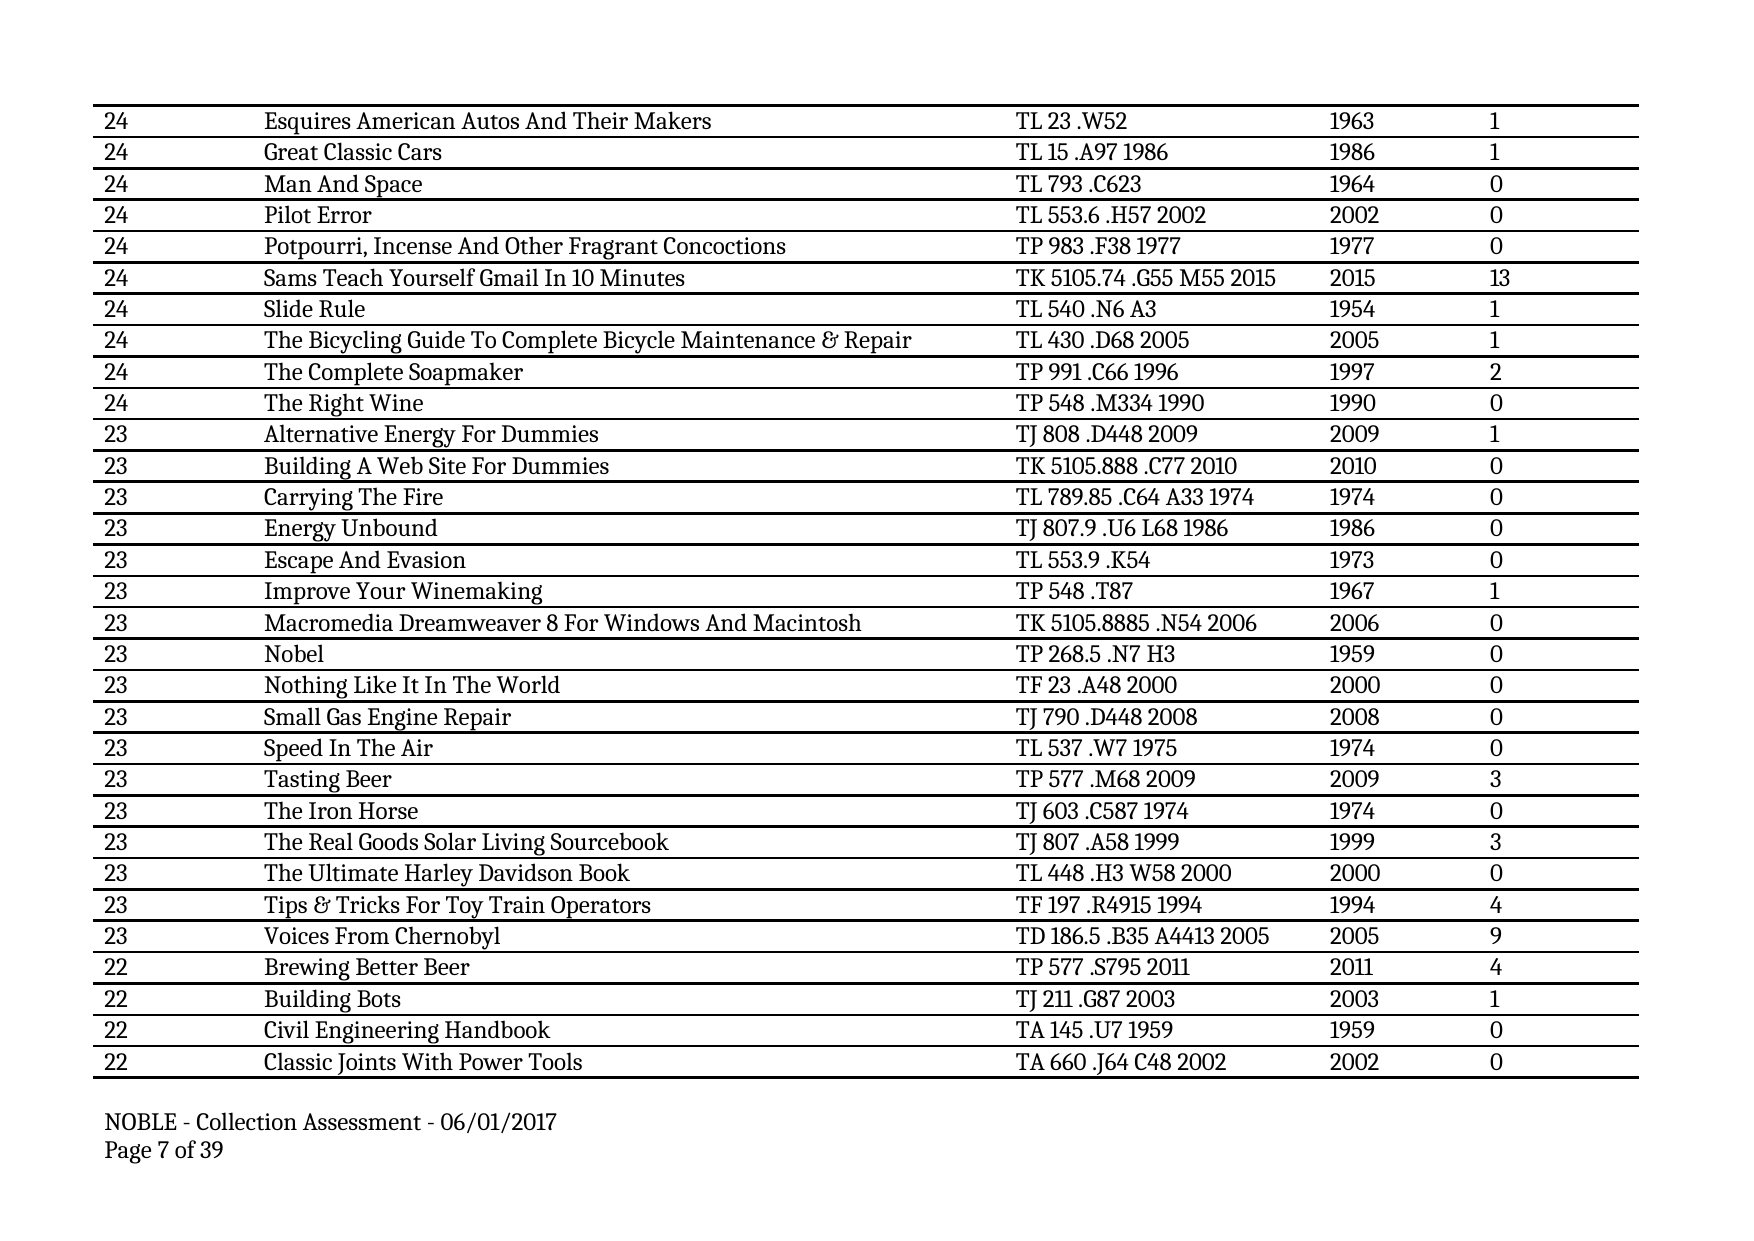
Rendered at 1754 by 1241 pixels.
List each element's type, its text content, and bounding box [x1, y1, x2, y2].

table_cell 24 [93, 326, 253, 355]
table_cell 23 [93, 734, 253, 763]
table_cell 0 [1479, 515, 1638, 543]
table_cell 23 [93, 452, 253, 480]
table_cell 23 [93, 765, 253, 794]
table_cell 24 [93, 138, 253, 167]
table_cell 1959 [1319, 640, 1478, 668]
table_cell 1974 [1319, 797, 1478, 825]
table_cell 0 [1479, 1047, 1638, 1076]
table_cell 23 [93, 577, 253, 606]
table_cell 0 [1479, 734, 1638, 763]
table_cell 0 [1479, 640, 1638, 668]
table_cell TJ 603 .C587 1974 [999, 797, 1319, 825]
table_cell 23 [93, 608, 253, 637]
table_cell 24 [93, 389, 253, 418]
table_cell 2006 [1319, 608, 1478, 637]
table_cell 1973 [1319, 546, 1478, 574]
table_cell 23 [93, 546, 253, 574]
table_cell 24 [93, 358, 253, 386]
table_cell 4 [1479, 891, 1638, 919]
table_cell TD 186.5 .B35 A4413 2005 [999, 922, 1319, 951]
table_cell 4 [1479, 953, 1638, 982]
table_cell TP 548 .T87 [999, 577, 1319, 606]
table_cell TL 448 .H3 W58 2000 [999, 859, 1319, 888]
table_cell 22 [93, 1016, 253, 1045]
table_cell 1977 [1319, 232, 1478, 261]
table_cell 0 [1479, 389, 1638, 418]
table_cell 0 [1479, 170, 1638, 198]
table_cell 1990 [1319, 389, 1478, 418]
table_cell 24 [93, 264, 253, 292]
table_cell TL 430 .D68 2005 [999, 326, 1319, 355]
table_cell TP 548 .M334 1990 [999, 389, 1319, 418]
table_cell 1954 [1319, 295, 1478, 324]
table_cell 0 [1479, 483, 1638, 512]
table_cell 1964 [1319, 170, 1478, 198]
table_cell 1959 [1319, 1016, 1478, 1045]
table_cell 2000 [1319, 671, 1478, 700]
table_cell 23 [93, 640, 253, 668]
table_cell The Iron Horse [253, 797, 999, 825]
table_cell 1963 [1319, 107, 1478, 136]
table_cell TP 577 .S795 2011 [999, 953, 1319, 982]
table_cell 2010 [1319, 452, 1478, 480]
table_cell 23 [93, 797, 253, 825]
table_cell Voices From Chernobyl [253, 922, 999, 951]
table_cell 0 [1479, 797, 1638, 825]
table_cell 0 [1479, 1016, 1638, 1045]
table_cell 9 [1479, 922, 1638, 951]
table_cell 2008 [1319, 703, 1478, 731]
table_cell 0 [1479, 232, 1638, 261]
table_cell 0 [1479, 859, 1638, 888]
table_cell Speed In The Air [253, 734, 999, 763]
table_cell Civil Engineering Handbook [253, 1016, 999, 1045]
table_cell 0 [1479, 703, 1638, 731]
table_cell TL 789.85 .C64 A33 1974 [999, 483, 1319, 512]
table_cell 3 [1479, 828, 1638, 857]
table_cell 2002 [1319, 201, 1478, 229]
table_cell 1986 [1319, 138, 1478, 167]
table_cell 22 [93, 953, 253, 982]
table_cell TF 197 .R4915 1994 [999, 891, 1319, 919]
table_cell 22 [93, 1047, 253, 1076]
table_cell TL 537 .W7 1975 [999, 734, 1319, 763]
table_cell TP 577 .M68 2009 [999, 765, 1319, 794]
table_cell 1974 [1319, 483, 1478, 512]
table_cell 2005 [1319, 922, 1478, 951]
table_cell TJ 807.9 .U6 L68 1986 [999, 515, 1319, 543]
table_cell 23 [93, 828, 253, 857]
table_cell 1 [1479, 326, 1638, 355]
table_cell 23 [93, 891, 253, 919]
table_cell 1 [1479, 107, 1638, 136]
table_cell 1986 [1319, 515, 1478, 543]
table_cell 1967 [1319, 577, 1478, 606]
table_cell 1974 [1319, 734, 1478, 763]
table_cell TK 5105.8885 .N54 2006 [999, 608, 1319, 637]
table_cell 2009 [1319, 420, 1478, 449]
table_cell 2009 [1319, 765, 1478, 794]
table_cell 0 [1479, 546, 1638, 574]
table_cell 2003 [1319, 985, 1478, 1013]
table_cell 1997 [1319, 358, 1478, 386]
table_cell 1 [1479, 577, 1638, 606]
table_cell 23 [93, 922, 253, 951]
table_cell Man And Space [253, 170, 999, 198]
table_cell 23 [93, 483, 253, 512]
table_cell 0 [1479, 608, 1638, 637]
table_cell Energy Unbound [253, 515, 999, 543]
table_cell The Complete Soapmaker [253, 358, 999, 386]
table_cell Nothing Like It In The World [253, 671, 999, 700]
table_cell Tasting Beer [253, 765, 999, 794]
table_cell 1 [1479, 138, 1638, 167]
table_cell Carrying The Fire [253, 483, 999, 512]
table_cell TP 268.5 .N7 H3 [999, 640, 1319, 668]
table_cell Improve Your Winemaking [253, 577, 999, 606]
table_cell Alternative Energy For Dummies [253, 420, 999, 449]
table_cell TJ 808 .D448 2009 [999, 420, 1319, 449]
table_cell 1994 [1319, 891, 1478, 919]
table_cell 23 [93, 420, 253, 449]
table_cell Pilot Error [253, 201, 999, 229]
table_cell 24 [93, 232, 253, 261]
table_cell 2 [1479, 358, 1638, 386]
table_cell 1 [1479, 985, 1638, 1013]
table_cell Building Bots [253, 985, 999, 1013]
table_cell TF 23 .A48 2000 [999, 671, 1319, 700]
table_cell 22 [93, 985, 253, 1013]
table_cell TP 991 .C66 1996 [999, 358, 1319, 386]
table_cell 2005 [1319, 326, 1478, 355]
table_cell TK 5105.74 .G55 M55 2015 [999, 264, 1319, 292]
table_cell 1 [1479, 295, 1638, 324]
table_cell Escape And Evasion [253, 546, 999, 574]
table_cell TK 5105.888 .C77 2010 [999, 452, 1319, 480]
table_cell 3 [1479, 765, 1638, 794]
table_cell 23 [93, 671, 253, 700]
table_cell 24 [93, 170, 253, 198]
table_cell 24 [93, 107, 253, 136]
table_cell TL 23 .W52 [999, 107, 1319, 136]
table_cell 0 [1479, 452, 1638, 480]
table_cell Slide Rule [253, 295, 999, 324]
table_cell TL 793 .C623 [999, 170, 1319, 198]
table_cell Classic Joints With Power Tools [253, 1047, 999, 1076]
table_cell 0 [1479, 671, 1638, 700]
table_cell Macromedia Dreamweaver 8 For Windows And Macintosh [253, 608, 999, 637]
table_cell 24 [93, 295, 253, 324]
table_cell 2002 [1319, 1047, 1478, 1076]
table_cell TA 660 .J64 C48 2002 [999, 1047, 1319, 1076]
table_cell The Right Wine [253, 389, 999, 418]
table_cell Small Gas Engine Repair [253, 703, 999, 731]
table_cell Nobel [253, 640, 999, 668]
table_cell TJ 807 .A58 1999 [999, 828, 1319, 857]
table_cell Potpourri, Incense And Other Fragrant Concoctions [253, 232, 999, 261]
table_cell The Ultimate Harley Davidson Book [253, 859, 999, 888]
table_cell Tips & Tricks For Toy Train Operators [253, 891, 999, 919]
table_cell The Real Goods Solar Living Sourcebook [253, 828, 999, 857]
table_cell 1999 [1319, 828, 1478, 857]
table_cell 23 [93, 859, 253, 888]
table_cell Brewing Better Beer [253, 953, 999, 982]
table_cell 13 [1479, 264, 1638, 292]
table_cell TL 553.9 .K54 [999, 546, 1319, 574]
table_cell TP 983 .F38 1977 [999, 232, 1319, 261]
table_cell TJ 790 .D448 2008 [999, 703, 1319, 731]
table_cell 24 [93, 201, 253, 229]
table_cell TL 553.6 .H57 2002 [999, 201, 1319, 229]
table_cell 0 [1479, 201, 1638, 229]
table_cell 23 [93, 703, 253, 731]
table_cell 1 [1479, 420, 1638, 449]
table_cell TA 145 .U7 1959 [999, 1016, 1319, 1045]
table_cell TL 540 .N6 A3 [999, 295, 1319, 324]
table_cell TL 15 .A97 1986 [999, 138, 1319, 167]
table_cell The Bicycling Guide To Complete Bicycle Maintenance & Repair [253, 326, 999, 355]
table_cell Esquires American Autos And Their Makers [253, 107, 999, 136]
table_cell Sams Teach Yourself Gmail In 10 Minutes [253, 264, 999, 292]
table_cell 2011 [1319, 953, 1478, 982]
table_cell TJ 211 .G87 2003 [999, 985, 1319, 1013]
table_cell 2015 [1319, 264, 1478, 292]
table_cell 23 [93, 515, 253, 543]
table_cell Building A Web Site For Dummies [253, 452, 999, 480]
table_cell 2000 [1319, 859, 1478, 888]
table_cell Great Classic Cars [253, 138, 999, 167]
